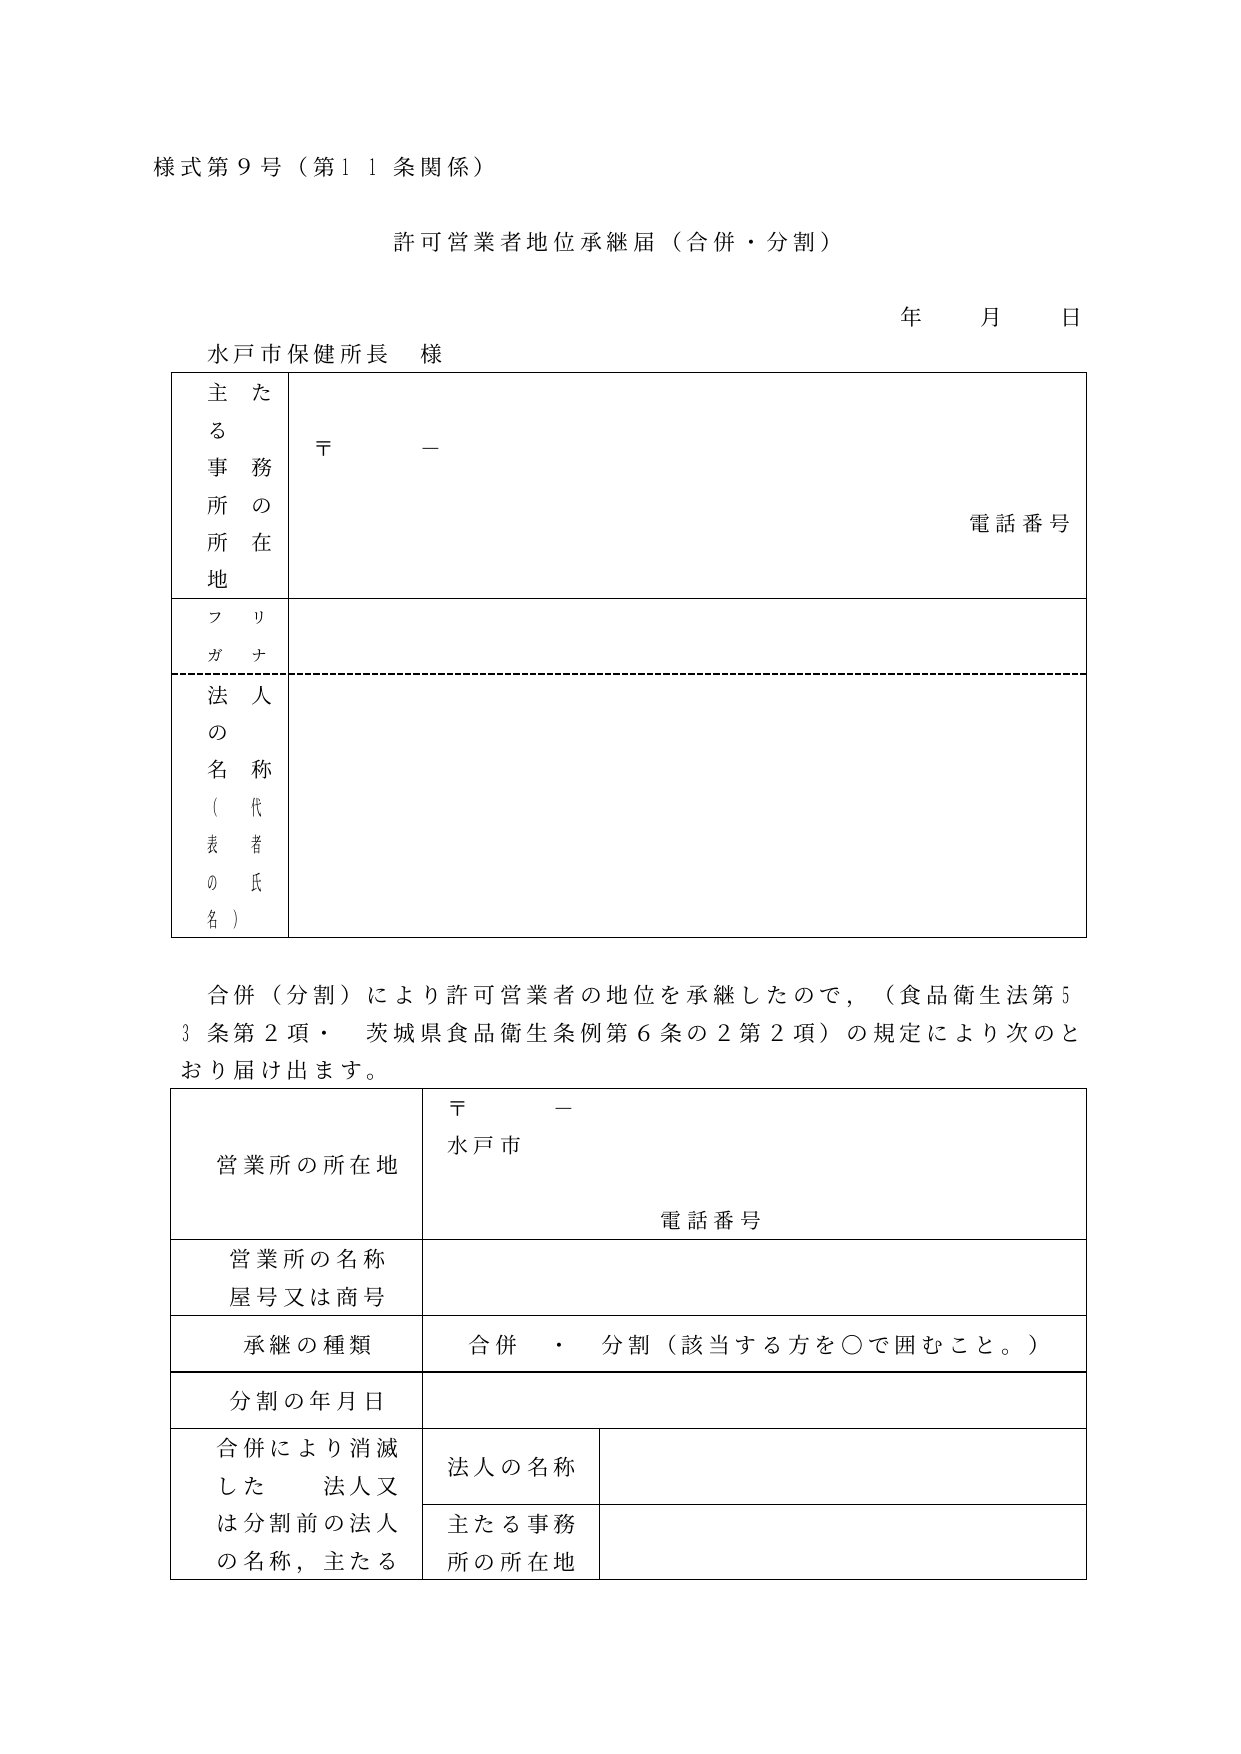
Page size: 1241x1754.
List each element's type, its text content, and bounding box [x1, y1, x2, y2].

table_cell 営業所の名称 屋号又は商号 [171, 1240, 422, 1315]
table_cell 法人の名称 [423, 1429, 599, 1503]
table_cell [423, 1240, 1086, 1315]
table_cell 合併により消滅した 法人又は分割前の法人の名称，主たる事務所の所在地及び代表者の氏名 [171, 1429, 422, 1579]
table_cell [600, 1429, 1086, 1503]
table_cell [423, 1373, 1086, 1428]
text 水戸市保健所長 様 [153, 335, 1043, 372]
table_cell [289, 673, 1086, 937]
table_header 営業所の所在地 [171, 1089, 422, 1238]
table_cell 法人の 名称 （代表者の氏名） [172, 673, 288, 937]
table_cell [289, 599, 1086, 673]
table_cell フリガナ [172, 599, 288, 673]
table_cell 主たる事務所の所在地 [423, 1505, 599, 1579]
table_cell 分割の年月日 [171, 1373, 422, 1428]
text 年 月 日 [153, 297, 1087, 335]
text 許可営業者地位承継届（合併・分割） [153, 222, 1087, 260]
table_header 〒 － 水戸市 電話番号 [423, 1089, 1086, 1238]
table_cell 合併 ・ 分割（該当する方を〇で囲むこと。） [423, 1316, 1086, 1371]
table_cell [600, 1505, 1086, 1579]
table_header 〒 － 電話番号 [289, 373, 1086, 597]
text 様式第９号（第１１条関係） [153, 148, 1087, 185]
text 合併（分割）により許可営業者の地位を承継したので，（食品衛生法第５３条第２項・ 茨城県食品衛生条例第６条の２第２項）の規定により次のとおり届け出ます。 [153, 976, 1102, 1088]
table_header 主たる 事務所の 所在地 [172, 373, 288, 597]
table_cell 承継の種類 [171, 1316, 422, 1371]
